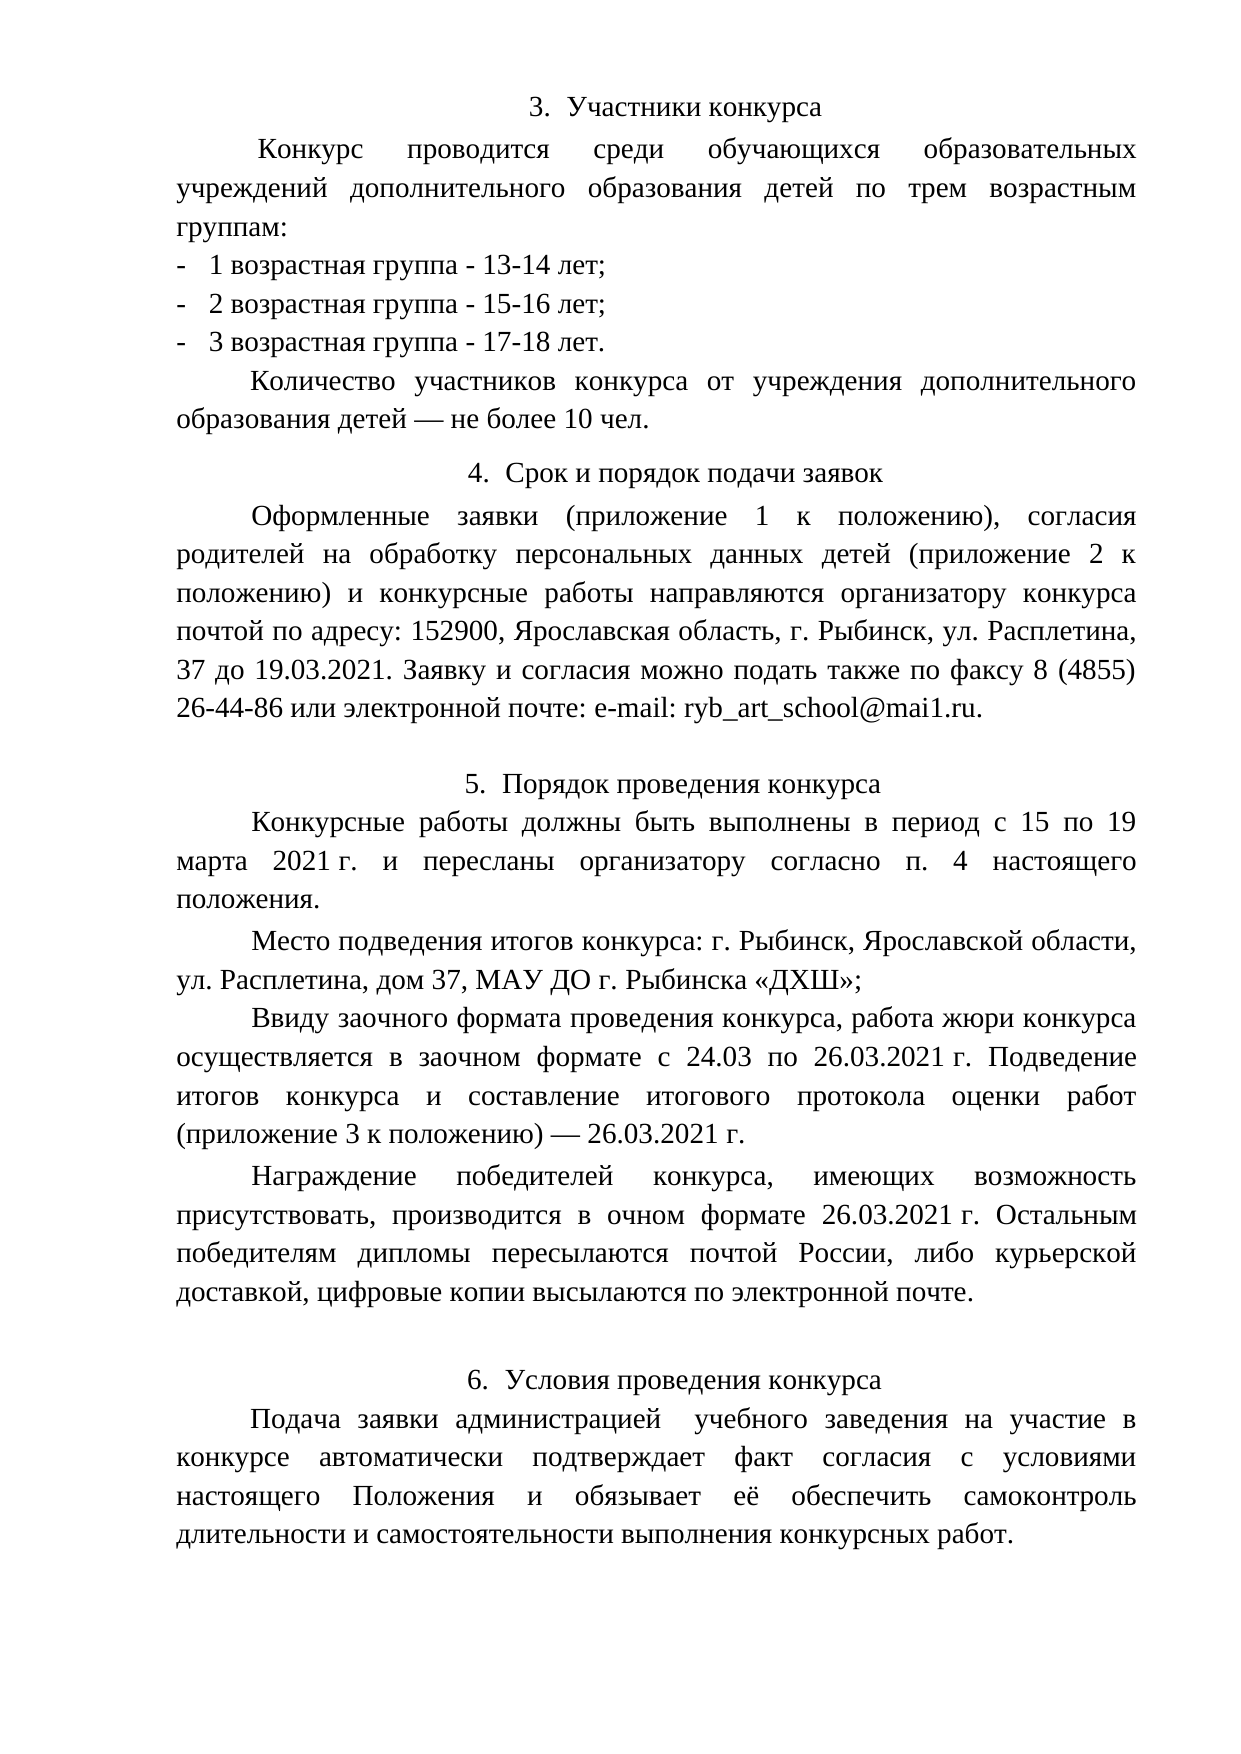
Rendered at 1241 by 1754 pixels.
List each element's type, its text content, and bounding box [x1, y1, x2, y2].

list 2 возрастная группа - 15-16 лет; [176, 286, 1137, 319]
text Оформленные заявки (приложение 1 к положению), согласия родителей на обработку персональных данных детей (приложение 2 к положению) и конкурсные работы направляются организатору конкурса почтой по адресу: 152900, Ярославская область, г. Рыбинск, ул. Расплетина, 37 до 19.03.2021. Заявку и согласия можно подать также по факсу 8 (4855) 26-44-86 или электронной почте: e-mail: ryb_art_school@mai1.ru. [176, 498, 1137, 724]
text Подача заявки администрацией учебного заведения на участие в конкурсе автоматически подтверждает факт согласия с условиями настоящего Положения и обязывает её обеспечить самоконтроль длительности и самостоятельности выполнения конкурсных работ. [176, 1401, 1137, 1550]
text Количество участников конкурса от учреждения дополнительного образования детей — не более 10 чел. [176, 363, 1137, 435]
list 1 возрастная группа - 13-14 лет; [176, 247, 1137, 281]
text Конкурсные работы должны быть выполнены в период с 15 по 19 марта 2021 г. и пересланы организатору согласно п. 4 настоящего положения. [176, 804, 1137, 915]
list Участники конкурса [213, 89, 1137, 122]
list 3 возрастная группа - 17-18 лет. [176, 324, 1137, 358]
text Ввиду заочного формата проведения конкурса, работа жюри конкурса осуществляется в заочном формате с 24.03 по 26.03.2021 г. Подведение итогов конкурса и составление итогового протокола оценки работ (приложение 3 к положению) — 26.03.2021 г. [176, 1001, 1137, 1150]
text Конкурс проводится среди обучающихся образовательных учреждений дополнительного образования детей по трем возрастным группам: [176, 132, 1137, 242]
list Срок и порядок подачи заявок [213, 456, 1137, 489]
text Награждение победителей конкурса, имеющих возможность присутствовать, производится в очном формате 26.03.2021 г. Остальным победителям дипломы пересылаются почтой России, либо курьерской доставкой, цифровые копии высылаются по электронной почте. [176, 1158, 1137, 1307]
text Место подведения итогов конкурса: г. Рыбинск, Ярославской области, ул. Расплетина, дом 37, МАУ ДО г. Рыбинска «ДХШ»; [176, 923, 1137, 996]
list Условия проведения конкурса [213, 1362, 1135, 1396]
list Порядок проведения конкурса [213, 766, 1132, 799]
